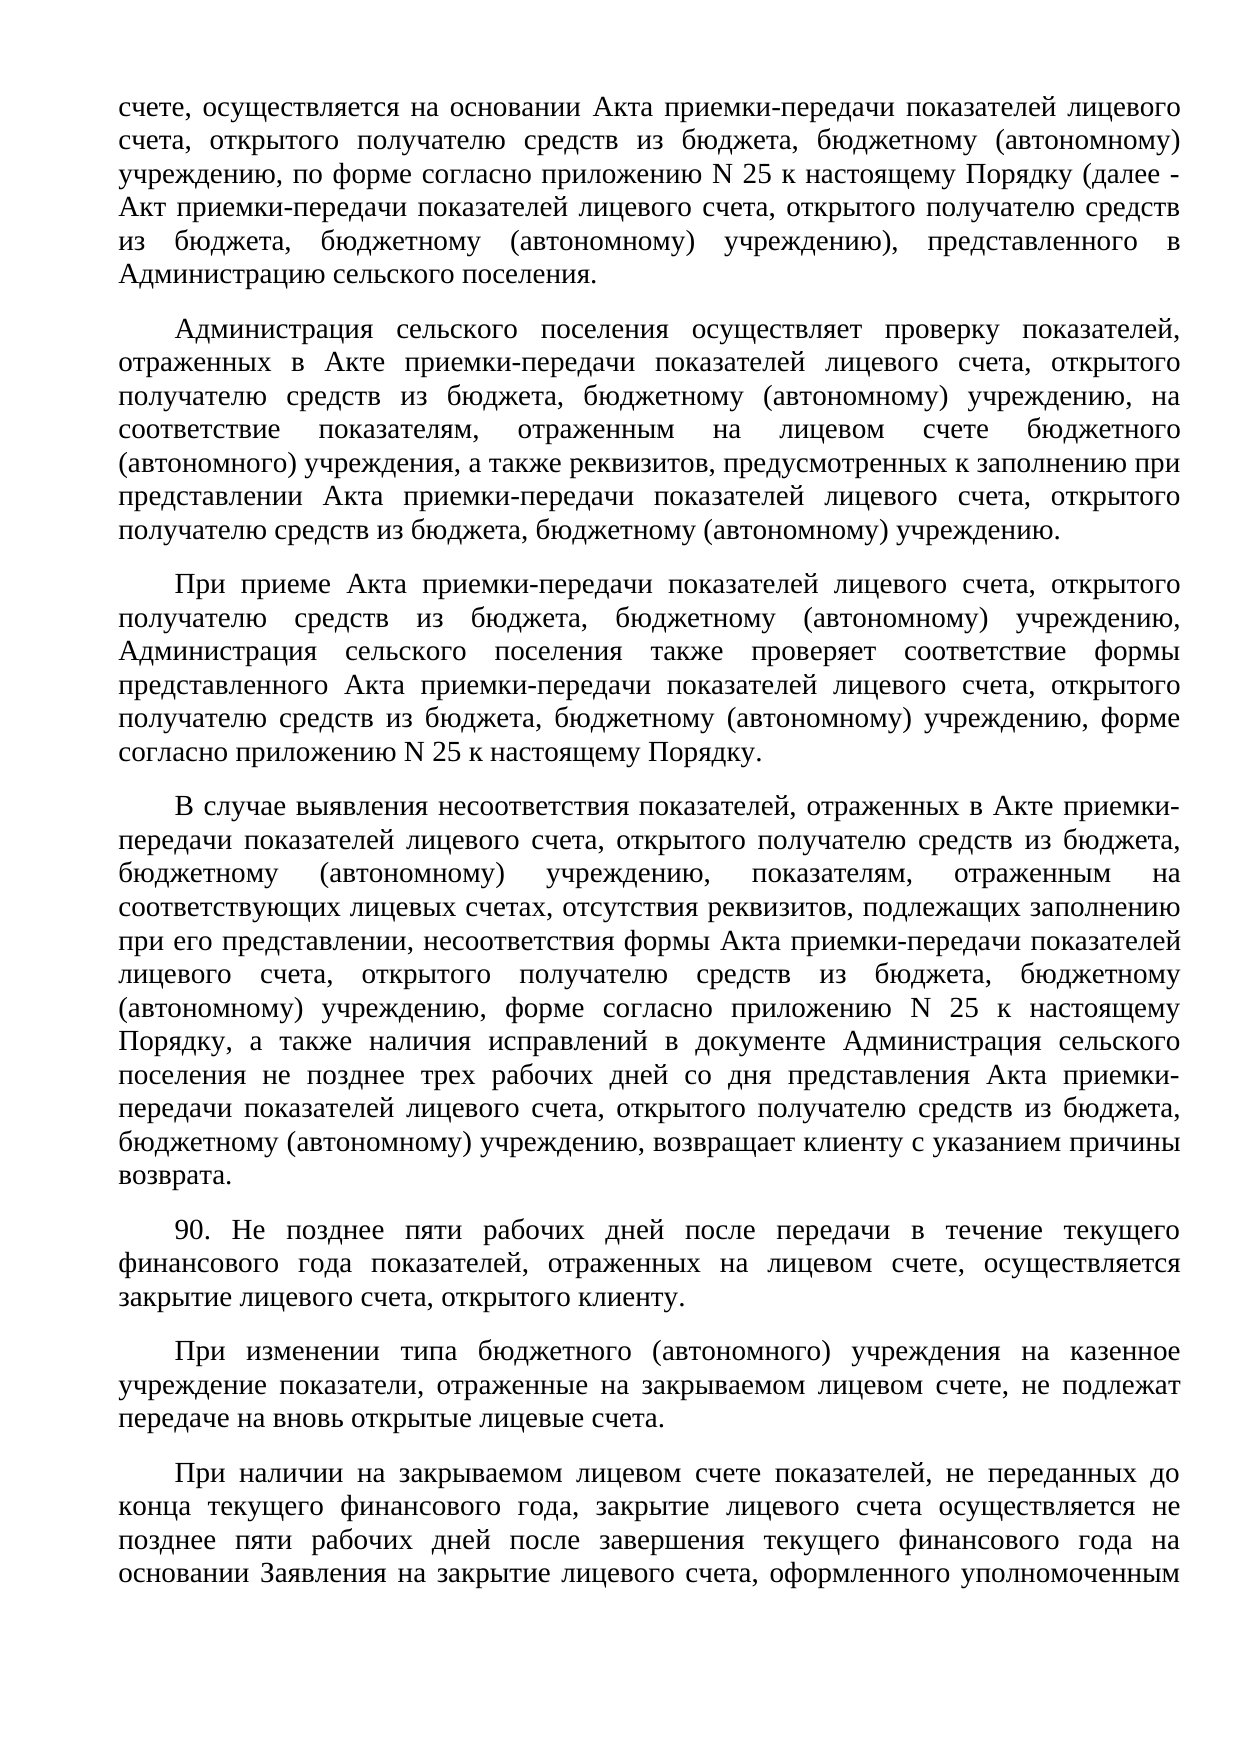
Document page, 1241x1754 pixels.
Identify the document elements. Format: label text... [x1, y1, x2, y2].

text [118, 1455, 1181, 1589]
text При приеме Акта приемки-передачи показателей лицевого счета, открытого получателю средств из бюджета, бюджетному (автономному) учреждению, Администрация сельского поселения также проверяет соответствие формы представленного Акта приемки-передачи показателей лицевого счета, открытого получателю средств из бюджета, бюджетному (автономному) учреждению, форме согласно приложению N 25 к настоящему Порядку. [118, 566, 1181, 768]
text При изменении типа бюджетного (автономного) учреждения на казенное учреждение показатели, отраженные на закрываемом лицевом счете, не подлежат передаче на вновь открытые лицевые счета. [118, 1333, 1181, 1434]
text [118, 89, 1181, 290]
text Администрация сельского поселения осуществляет проверку показателей, отраженных в Акте приемки-передачи показателей лицевого счета, открытого получателю средств из бюджета, бюджетному (автономному) учреждению, на соответствие показателям, отраженным на лицевом счете бюджетного (автономного) учреждения, а также реквизитов, предусмотренных к заполнению при представлении Акта приемки-передачи показателей лицевого счета, открытого получателю средств из бюджета, бюджетному (автономному) учреждению. [118, 311, 1181, 546]
text В случае выявления несоответствия показателей, отраженных в Акте приемки-передачи показателей лицевого счета, открытого получателю средств из бюджета, бюджетному (автономному) учреждению, показателям, отраженным на соответствующих лицевых счетах, отсутствия реквизитов, подлежащих заполнению при его представлении, несоответствия формы Акта приемки-передачи показателей лицевого счета, открытого получателю средств из бюджета, бюджетному (автономному) учреждению, форме согласно приложению N 25 к настоящему Порядку, а также наличия исправлений в документе Администрация сельского поселения не позднее трех рабочих дней со дня представления Акта приемки-передачи показателей лицевого счета, открытого получателю средств из бюджета, бюджетному (автономному) учреждению, возвращает клиенту с указанием причины возврата. [118, 788, 1181, 1191]
text 90. Не позднее пяти рабочих дней после передачи в течение текущего финансового года показателей, отраженных на лицевом счете, осуществляется закрытие лицевого счета, открытого клиенту. [118, 1212, 1181, 1312]
